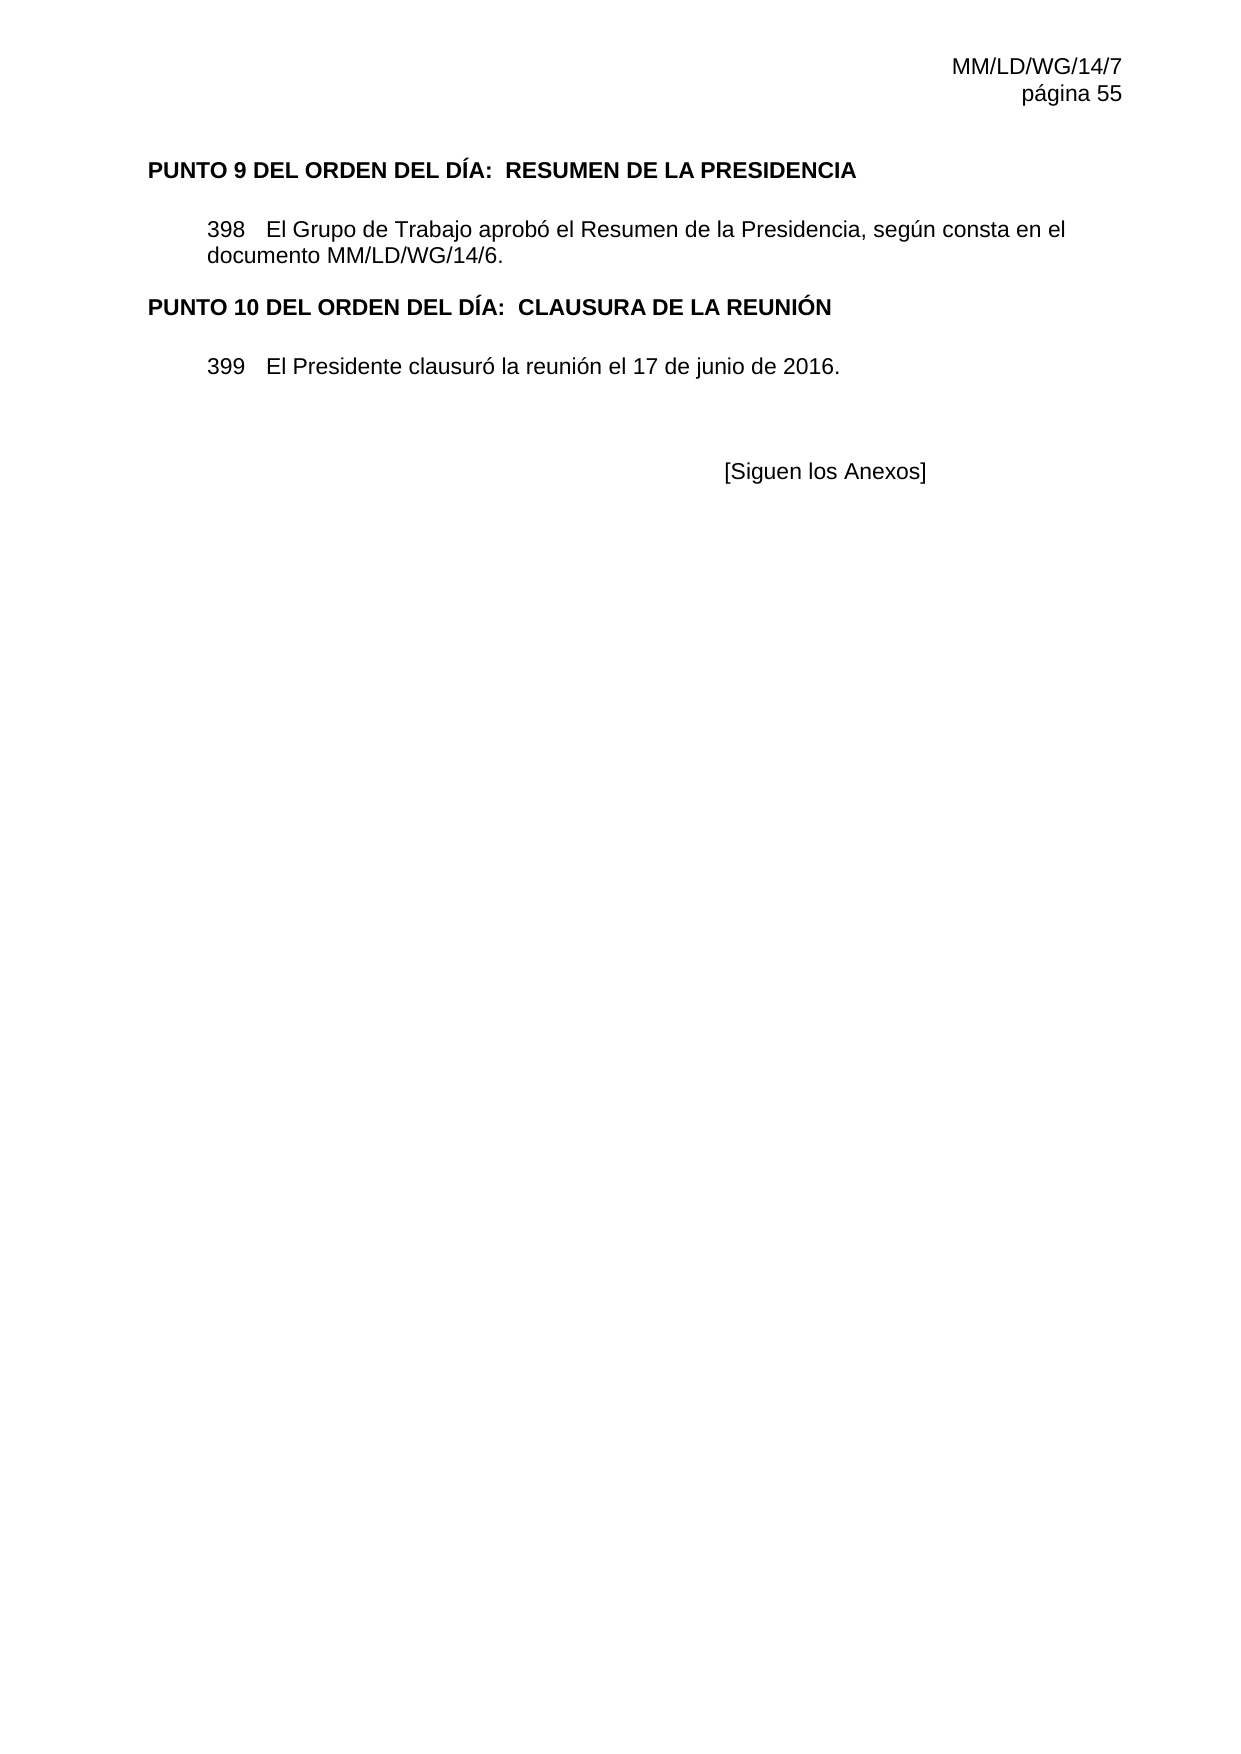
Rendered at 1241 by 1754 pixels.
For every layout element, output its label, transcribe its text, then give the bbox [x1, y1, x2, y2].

text El Presidente clausuró la reunión el 17 de junio de 2016. [207, 353, 1122, 379]
subtitle PUNTO 10 DEL ORDEN DEL DÍA: ClAUSURA DE LA REUNIÓN [148, 294, 1122, 320]
text [Siguen los Anexos] [724, 458, 1122, 484]
text El Grupo de Trabajo aprobó el Resumen de la Presidencia, según consta en el documento MM/LD/WG/14/6. [207, 216, 1122, 269]
subtitle PUNTO 9 DEL ORDEN DEL DÍA: RESUMEN DE LA PRESIDENCIA [148, 157, 1122, 183]
